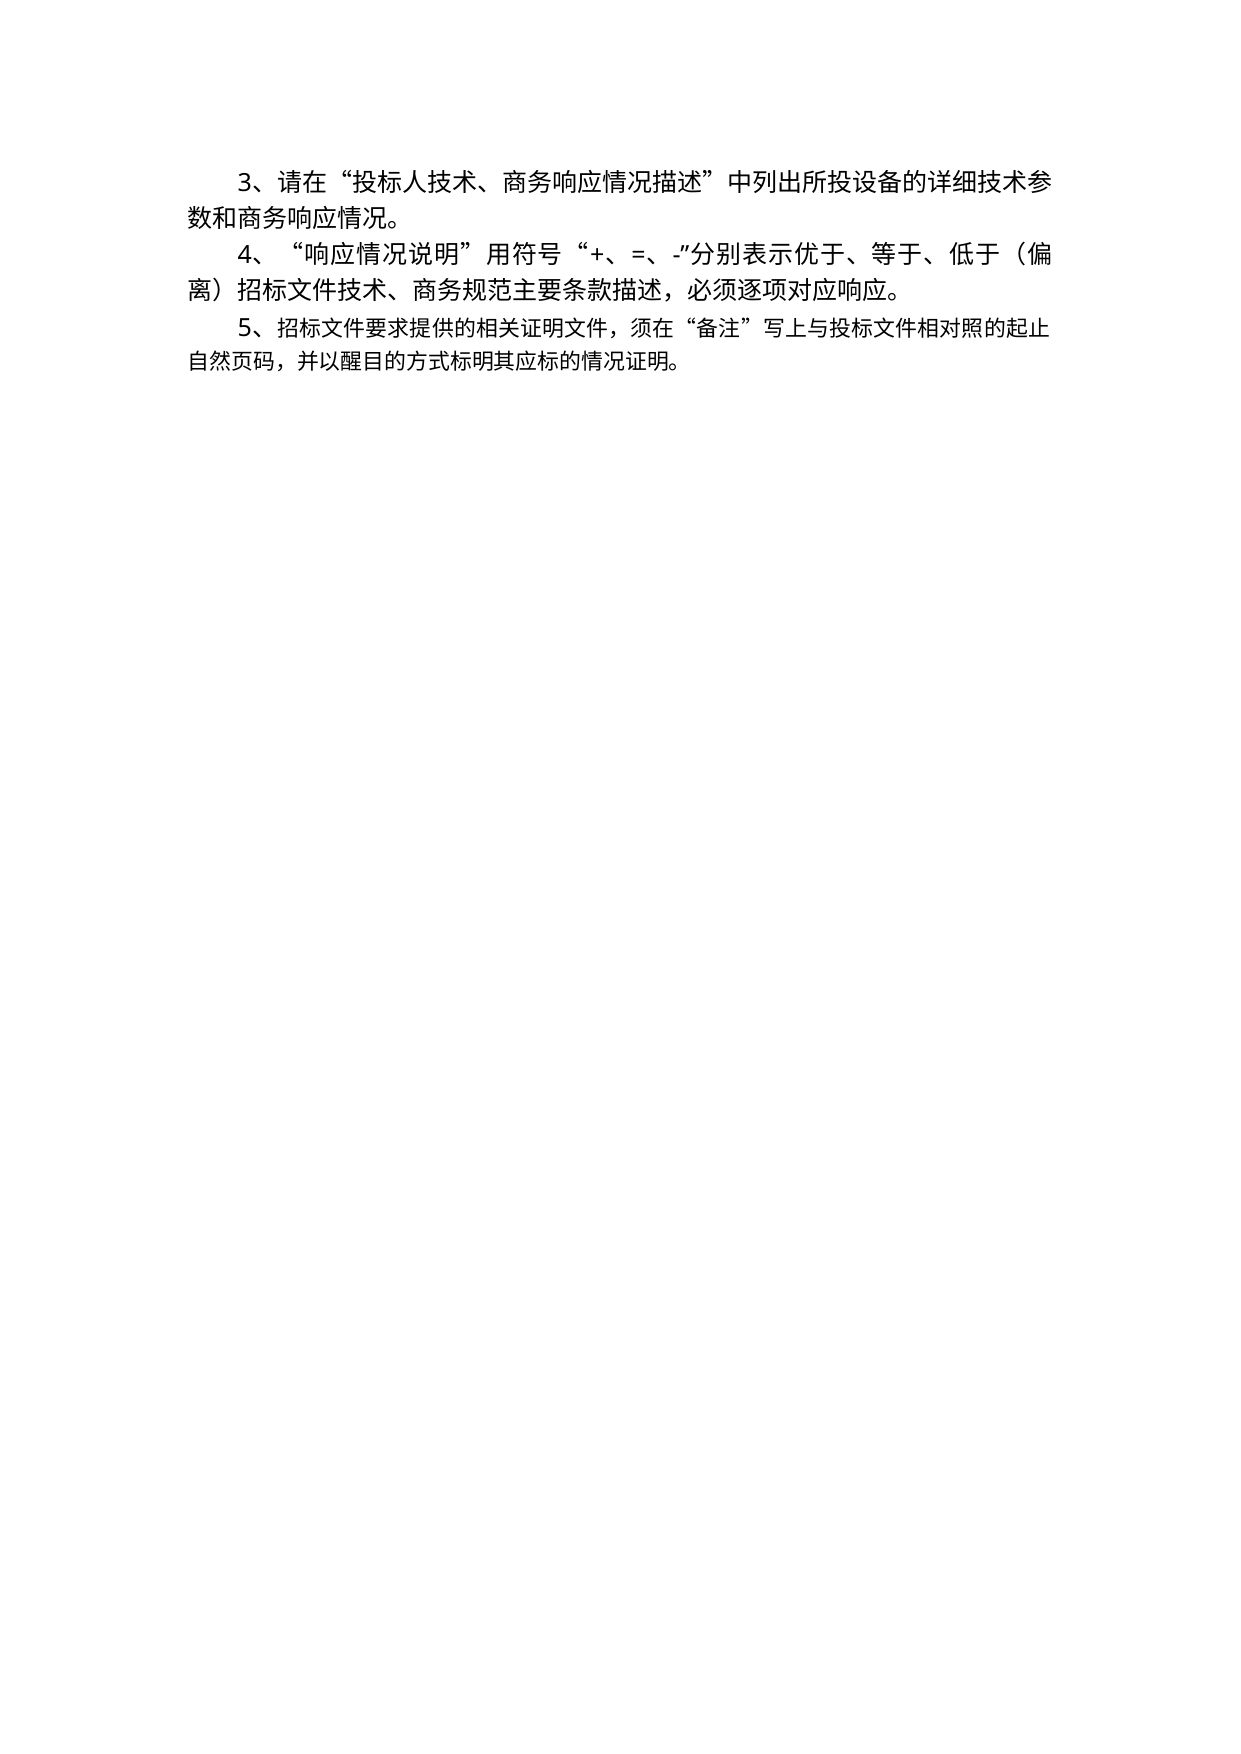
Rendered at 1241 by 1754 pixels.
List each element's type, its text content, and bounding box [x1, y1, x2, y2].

text 4、“响应情况说明”用符号“+、=、-”分别表示优于、等于、低于（偏离）招标文件技术、商务规范主要条款描述，必须逐项对应响应。 [187, 234, 1053, 307]
text 5、招标文件要求提供的相关证明文件，须在“备注”写上与投标文件相对照的起止自然页码，并以醒目的方式标明其应标的情况证明。 [187, 307, 1053, 376]
text 3、请在“投标人技术、商务响应情况描述”中列出所投设备的详细技术参数和商务响应情况。 [187, 162, 1053, 234]
